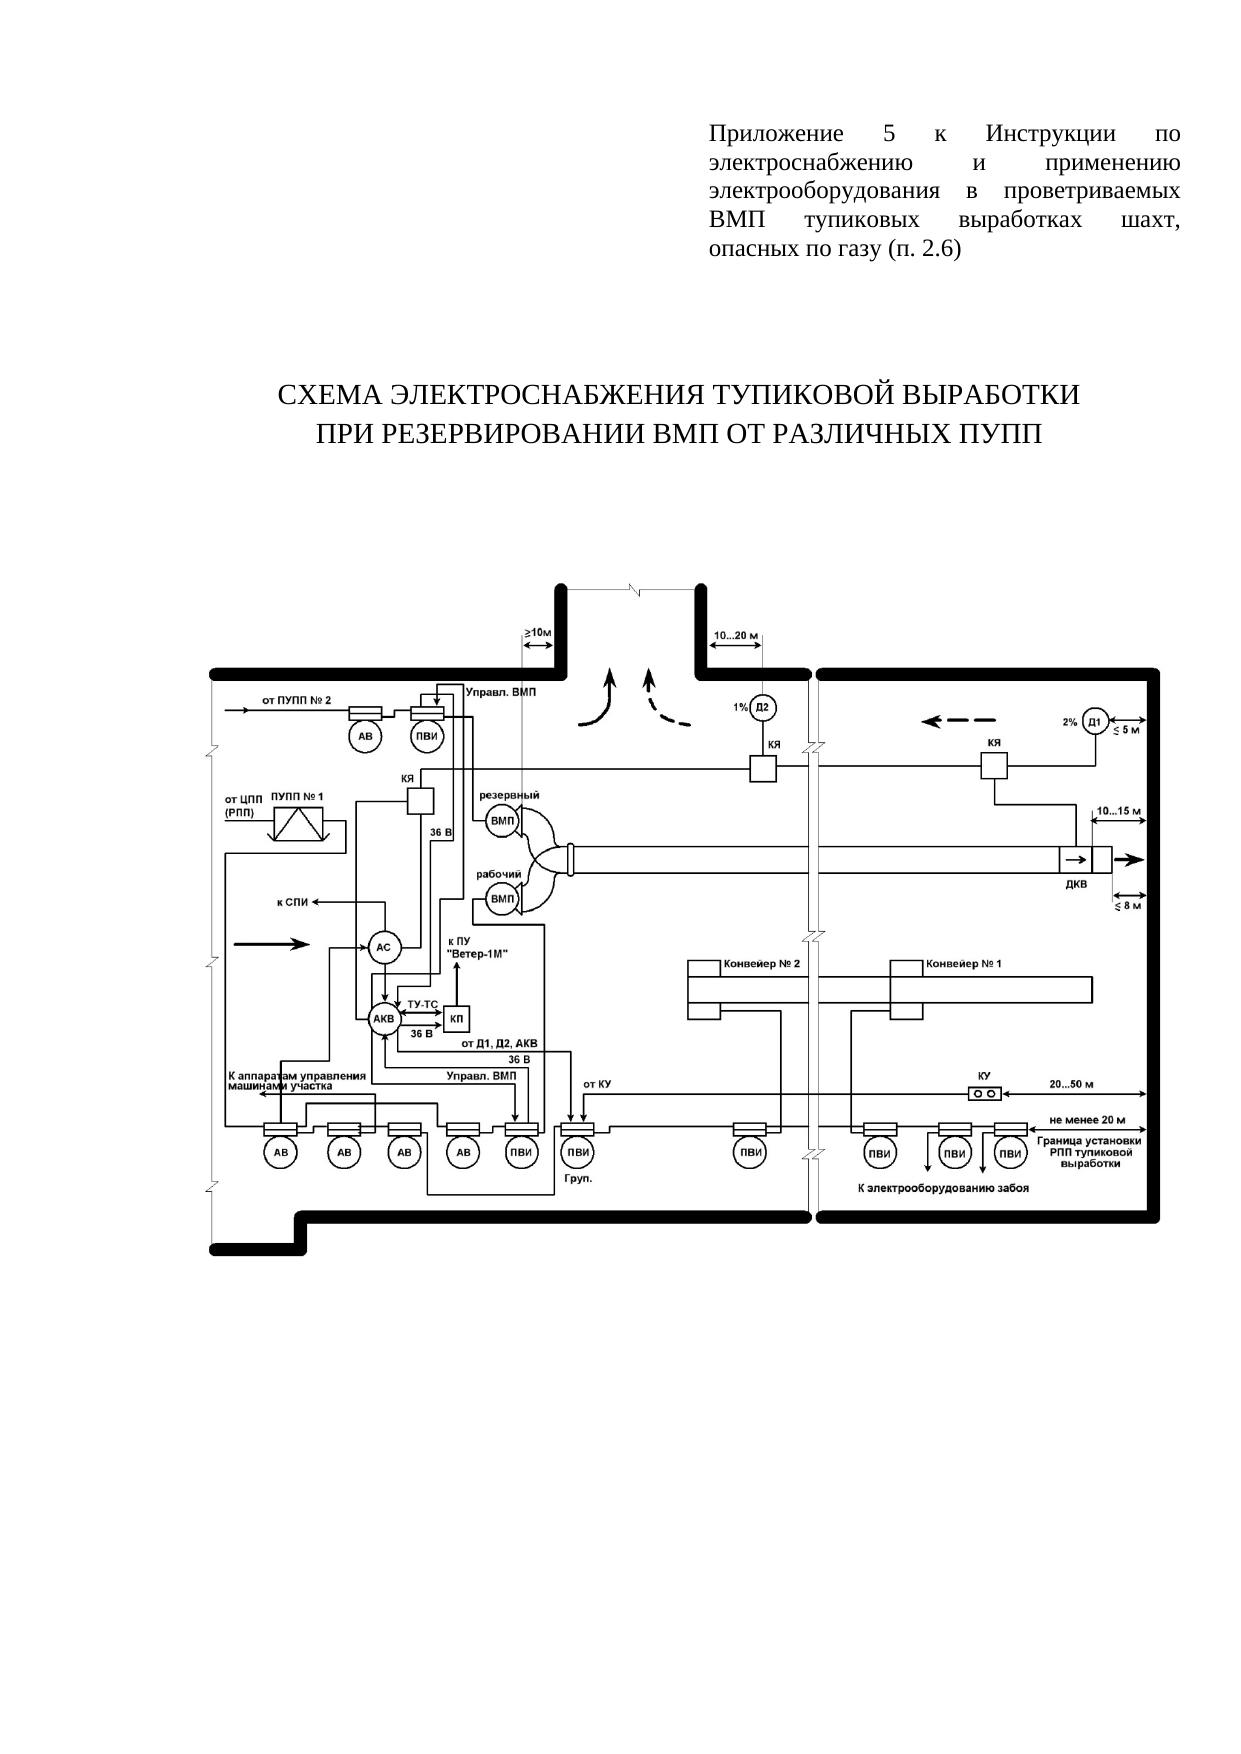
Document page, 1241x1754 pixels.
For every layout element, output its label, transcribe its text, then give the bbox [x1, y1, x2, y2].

text Приложение 5 к Инструкции по электроснабжению и применению электрооборудования в проветриваемых ВМП тупиковых выработках шахт, опасных по газу (п. 2.6) [709, 118, 1181, 262]
text СХЕМА ЭЛЕКТРОСНАБЖЕНИЯ ТУПИКОВОЙ ВЫРАБОТКИ [177, 377, 1181, 411]
picture [192, 570, 1166, 1265]
text ПРИ РЕЗЕРВИРОВАНИИ ВМП ОТ РАЗЛИЧНЫХ ПУПП [177, 416, 1181, 449]
